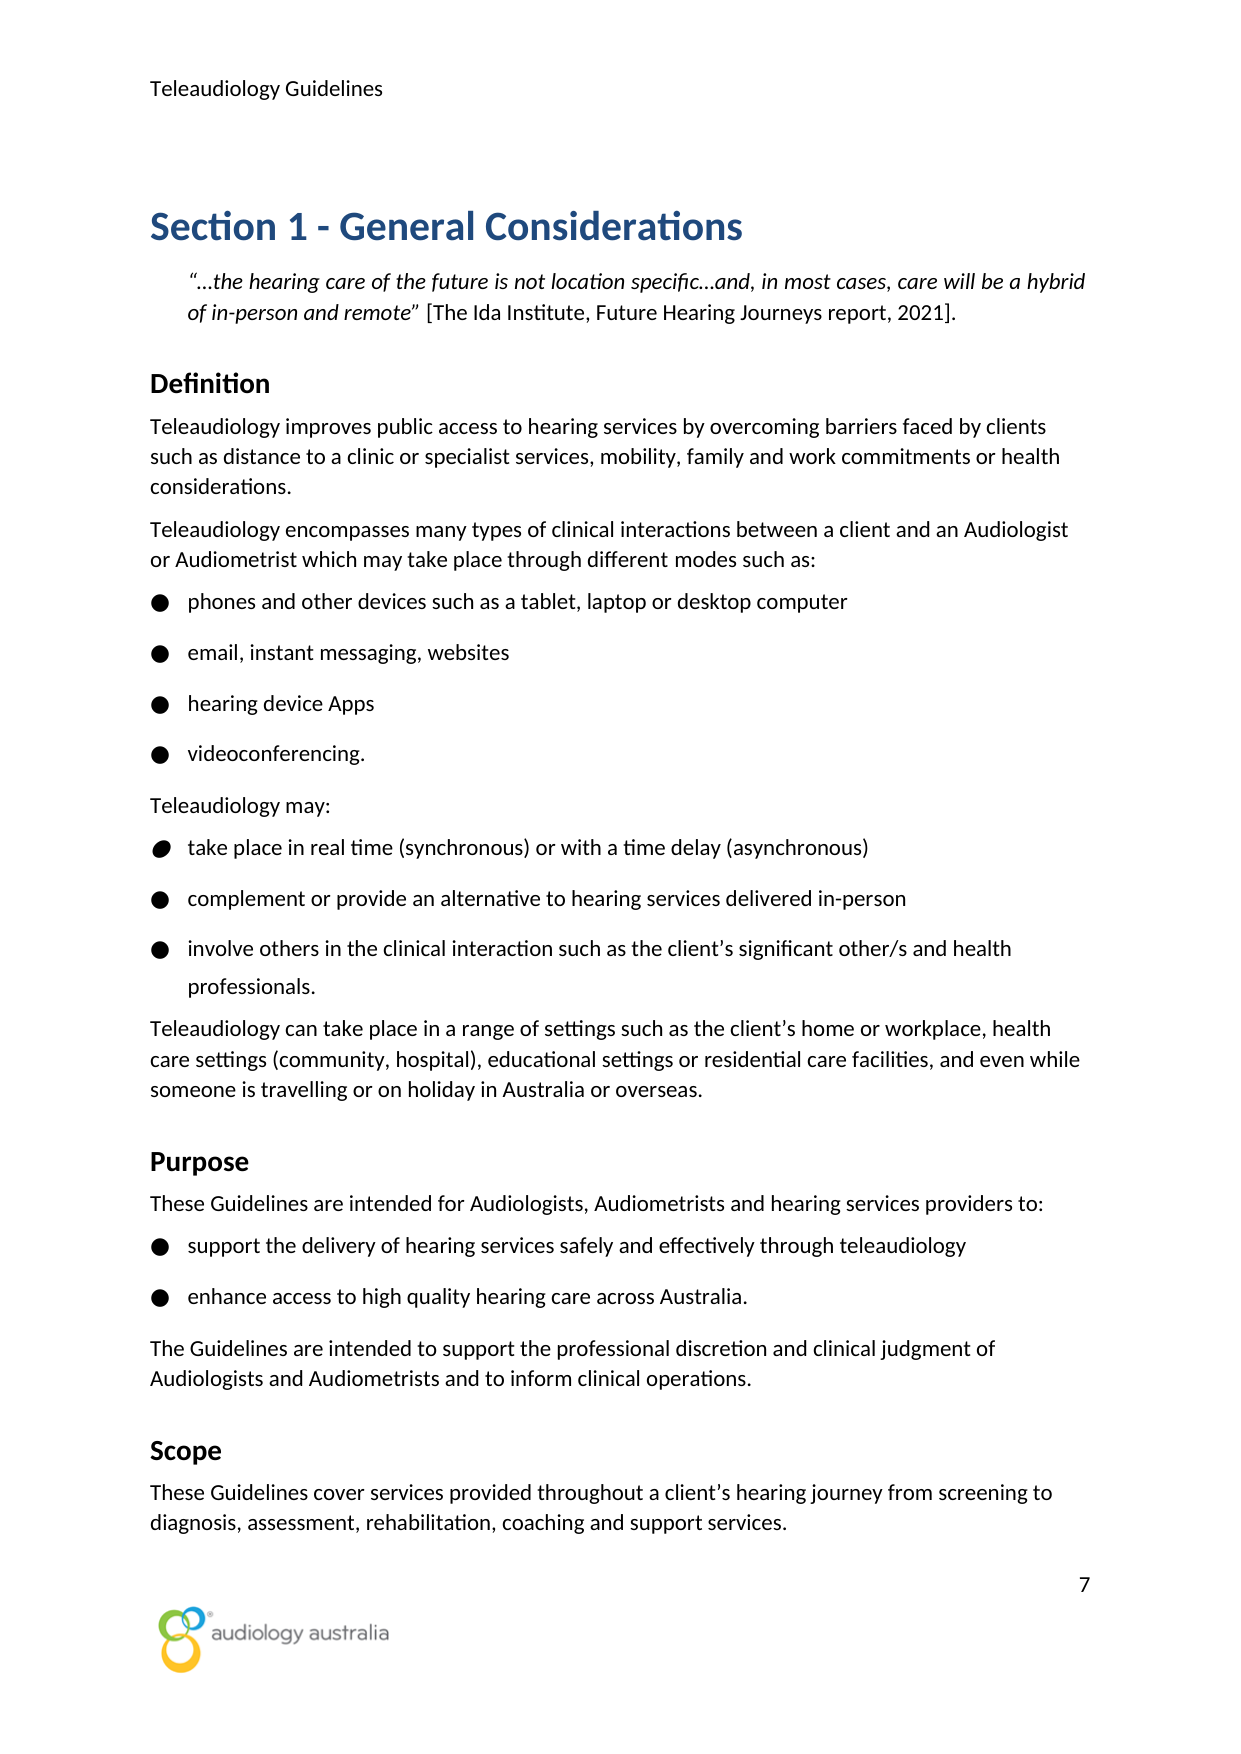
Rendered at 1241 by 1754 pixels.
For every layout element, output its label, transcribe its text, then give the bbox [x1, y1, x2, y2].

subtitle Scope [150, 1432, 1090, 1467]
list support the delivery of hearing services safely and effectively through teleaudiology [150, 1220, 1090, 1267]
text These Guidelines are intended for Audiologists, Audiometrists and hearing services providers to: [150, 1189, 1090, 1217]
subtitle Section 1 - General Considerations [150, 200, 1090, 251]
text The Guidelines are intended to support the professional discretion and clinical judgment of Audiologists and Audiometrists and to inform clinical operations. [150, 1334, 1090, 1392]
text Teleaudiology may: [150, 791, 1090, 819]
text Teleaudiology can take place in a range of settings such as the client’s home or workplace, health care settings (community, hospital), educational settings or residential care facilities, and even while someone is travelling or on holiday in Australia or overseas. [150, 1014, 1090, 1103]
list email, instant messaging, websites [150, 626, 1090, 673]
list involve others in the clinical interaction such as the client’s significant other/s and health professionals. [150, 923, 1090, 1000]
picture [150, 1598, 395, 1681]
subtitle Purpose [150, 1143, 1090, 1178]
text Teleaudiology encompasses many types of clinical interactions between a client and an Audiologist or Audiometrist which may take place through different modes such as: [150, 515, 1090, 573]
list complement or provide an alternative to hearing services delivered in-person [150, 872, 1090, 919]
list enhance access to high quality hearing care across Australia. [150, 1270, 1090, 1317]
list phones and other devices such as a tablet, laptop or desktop computer [150, 576, 1090, 623]
text These Guidelines cover services provided throughout a client’s hearing journey from screening to diagnosis, assessment, rehabilitation, coaching and support services. [150, 1478, 1090, 1537]
subtitle Definition [150, 365, 1090, 401]
text “…the hearing care of the future is not location specific…and, in most cases, care will be a hybrid of in-person and remote” [The Ida Institute, Future Hearing Journeys report, 2021]. [187, 267, 1090, 326]
list take place in real time (synchronous) or with a time delay (asynchronous) [150, 821, 1090, 868]
list hearing device Apps [150, 677, 1090, 724]
list videoconferencing. [150, 728, 1090, 775]
text Teleaudiology improves public access to hearing services by overcoming barriers faced by clients such as distance to a clinic or specialist services, mobility, family and work commitments or health considerations. [150, 412, 1090, 501]
